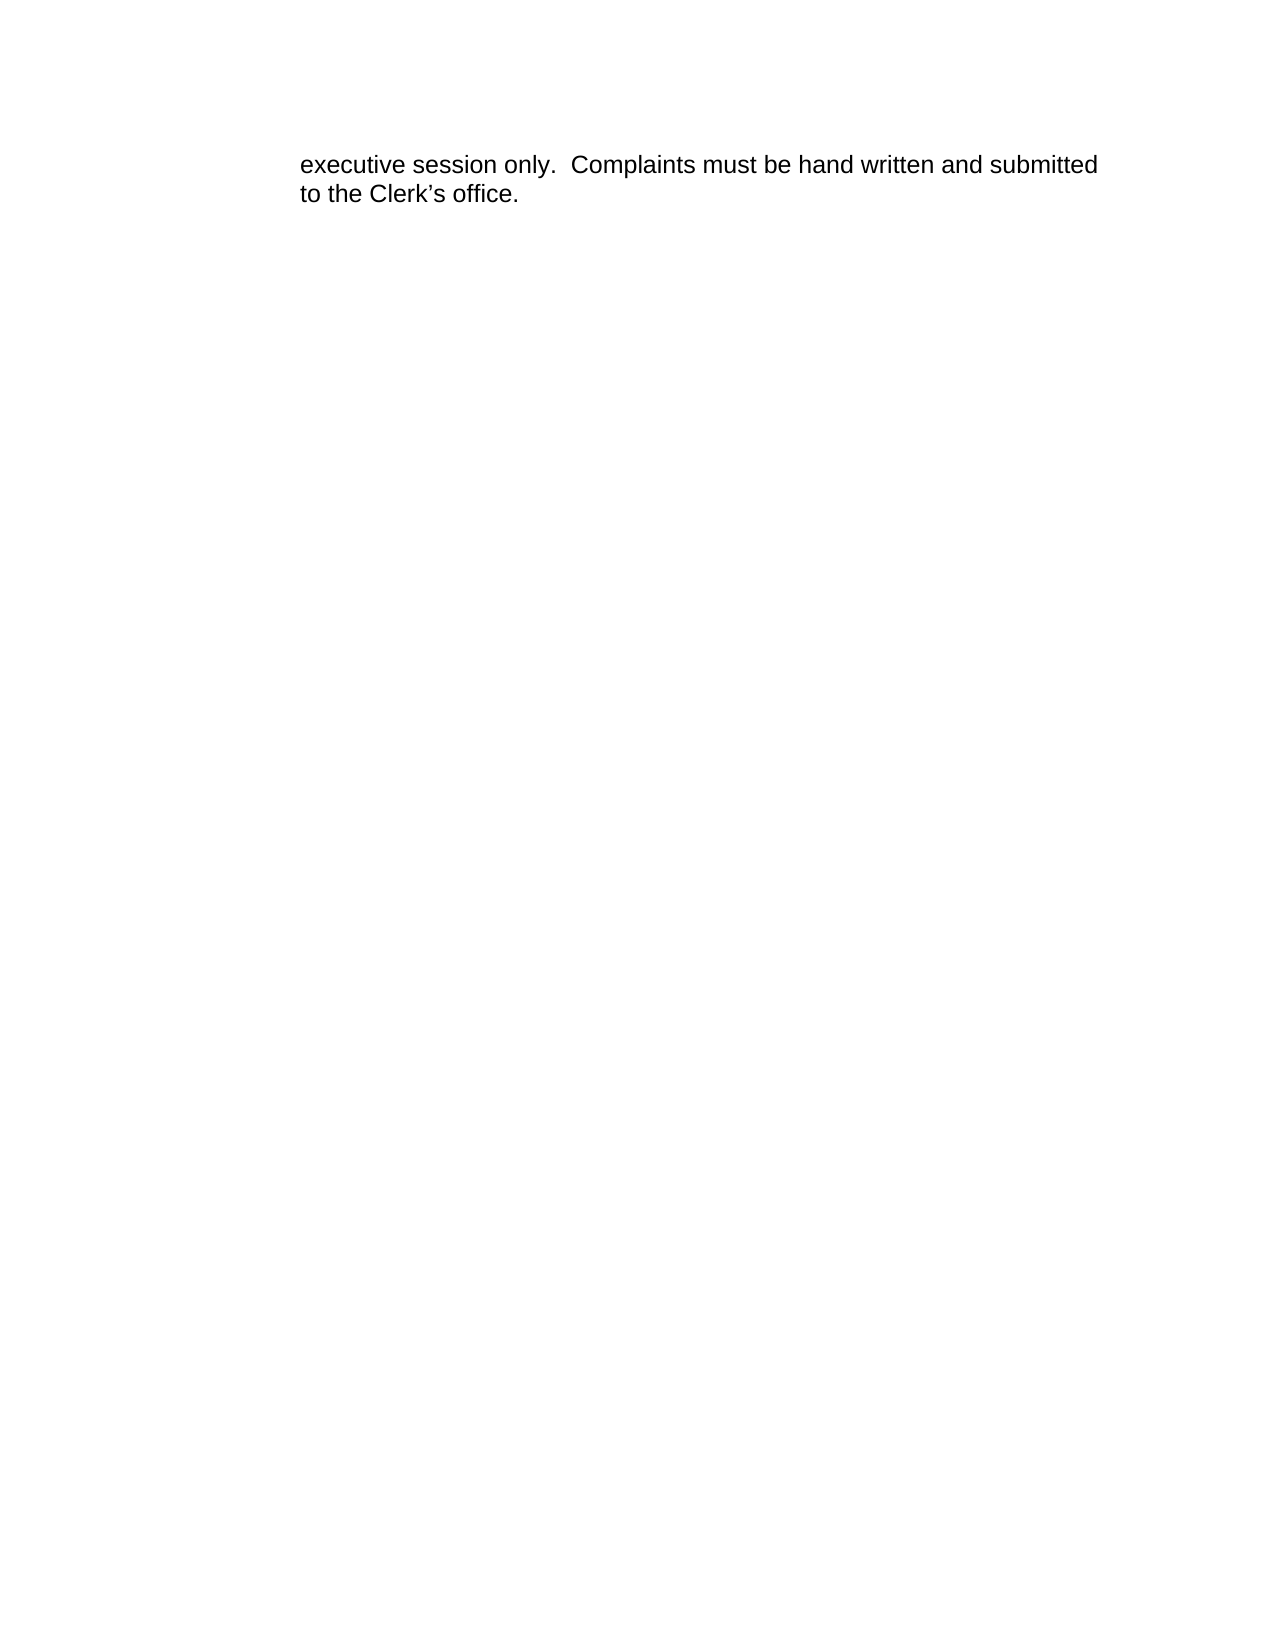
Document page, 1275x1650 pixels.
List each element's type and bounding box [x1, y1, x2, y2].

text [300, 150, 1125, 207]
